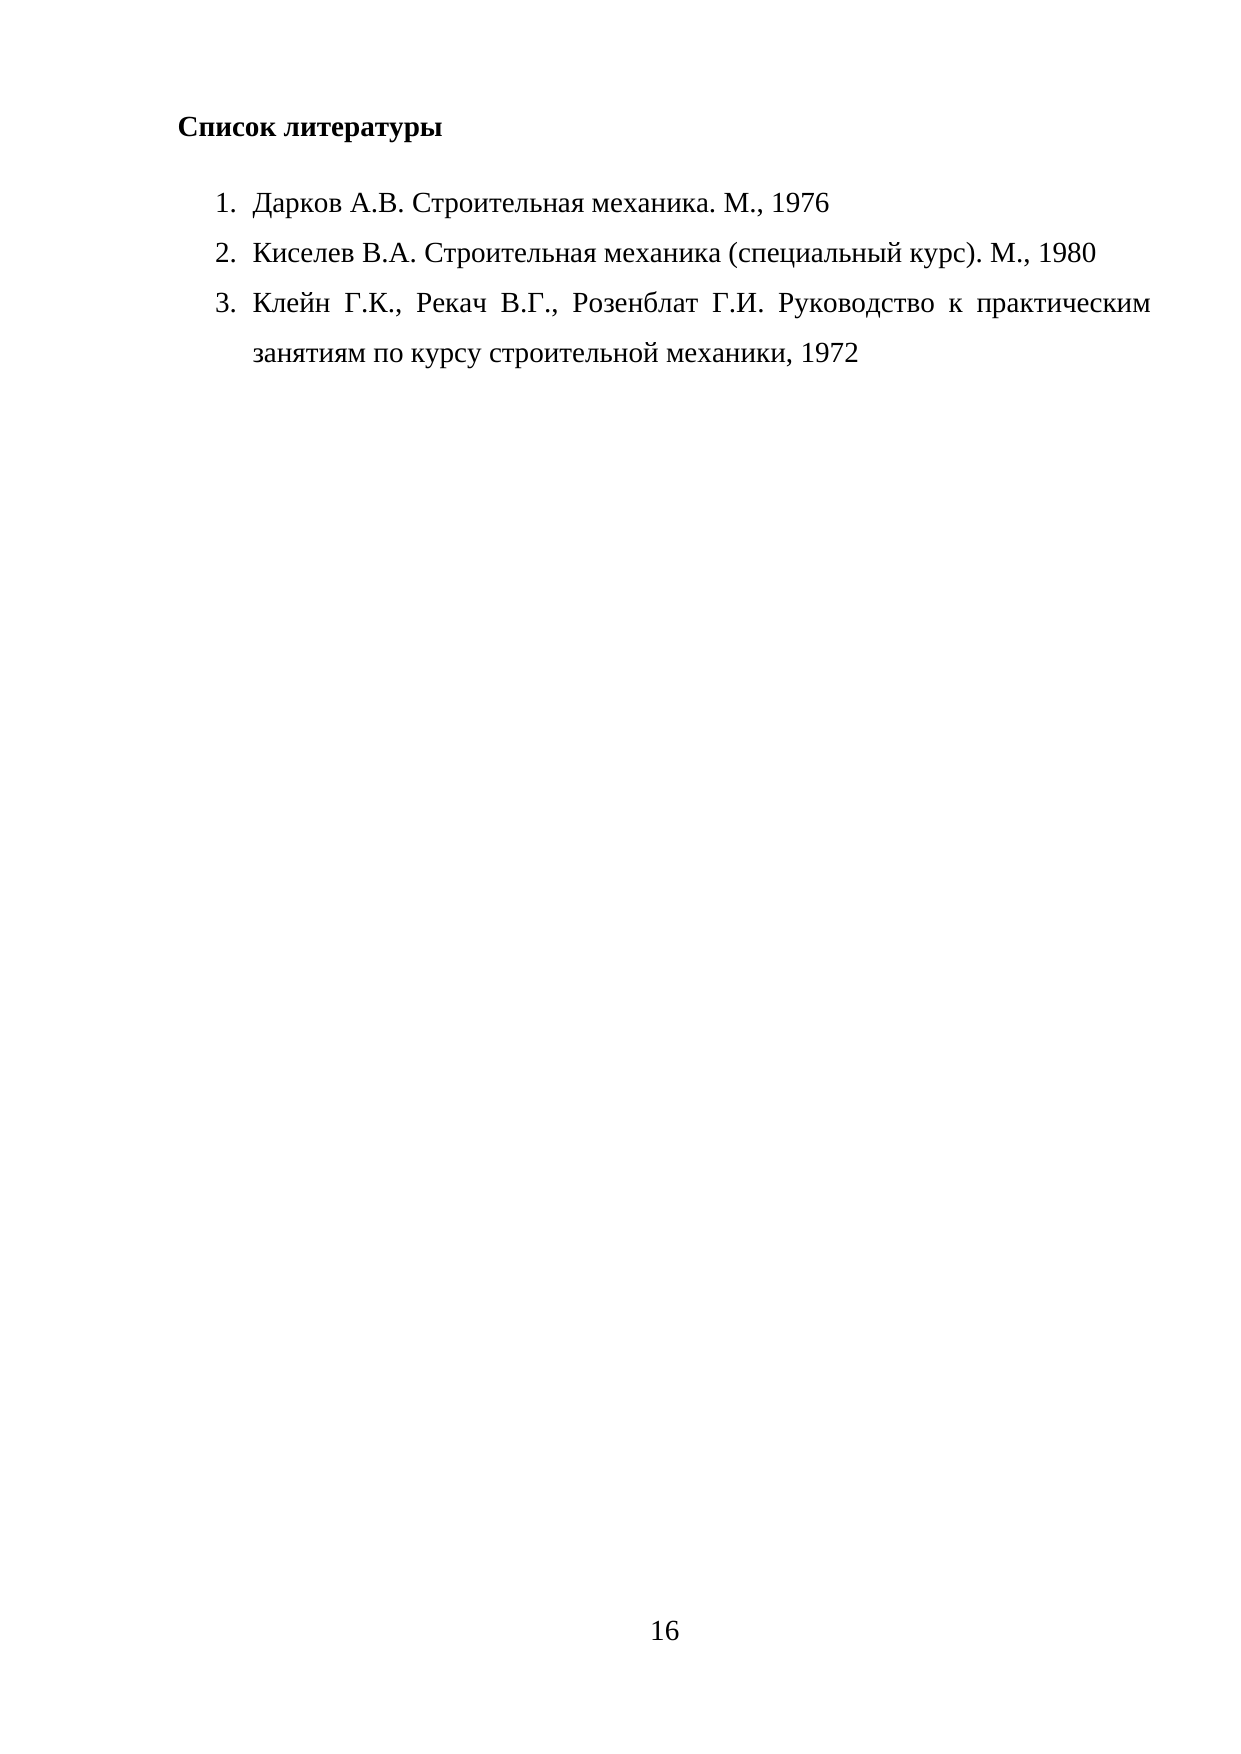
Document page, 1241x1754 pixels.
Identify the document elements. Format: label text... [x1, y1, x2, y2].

list Дарков А.В. Строительная механика. М., 1976 [215, 185, 1152, 218]
subtitle Список литературы [177, 109, 1152, 143]
list Клейн Г.К., Рекач В.Г., Розенблат Г.И. Руководство к практическим занятиям по курсу строительной механики, 1972 [215, 285, 1152, 369]
list Киселев В.А. Строительная механика (специальный курс). М., 1980 [215, 235, 1152, 268]
